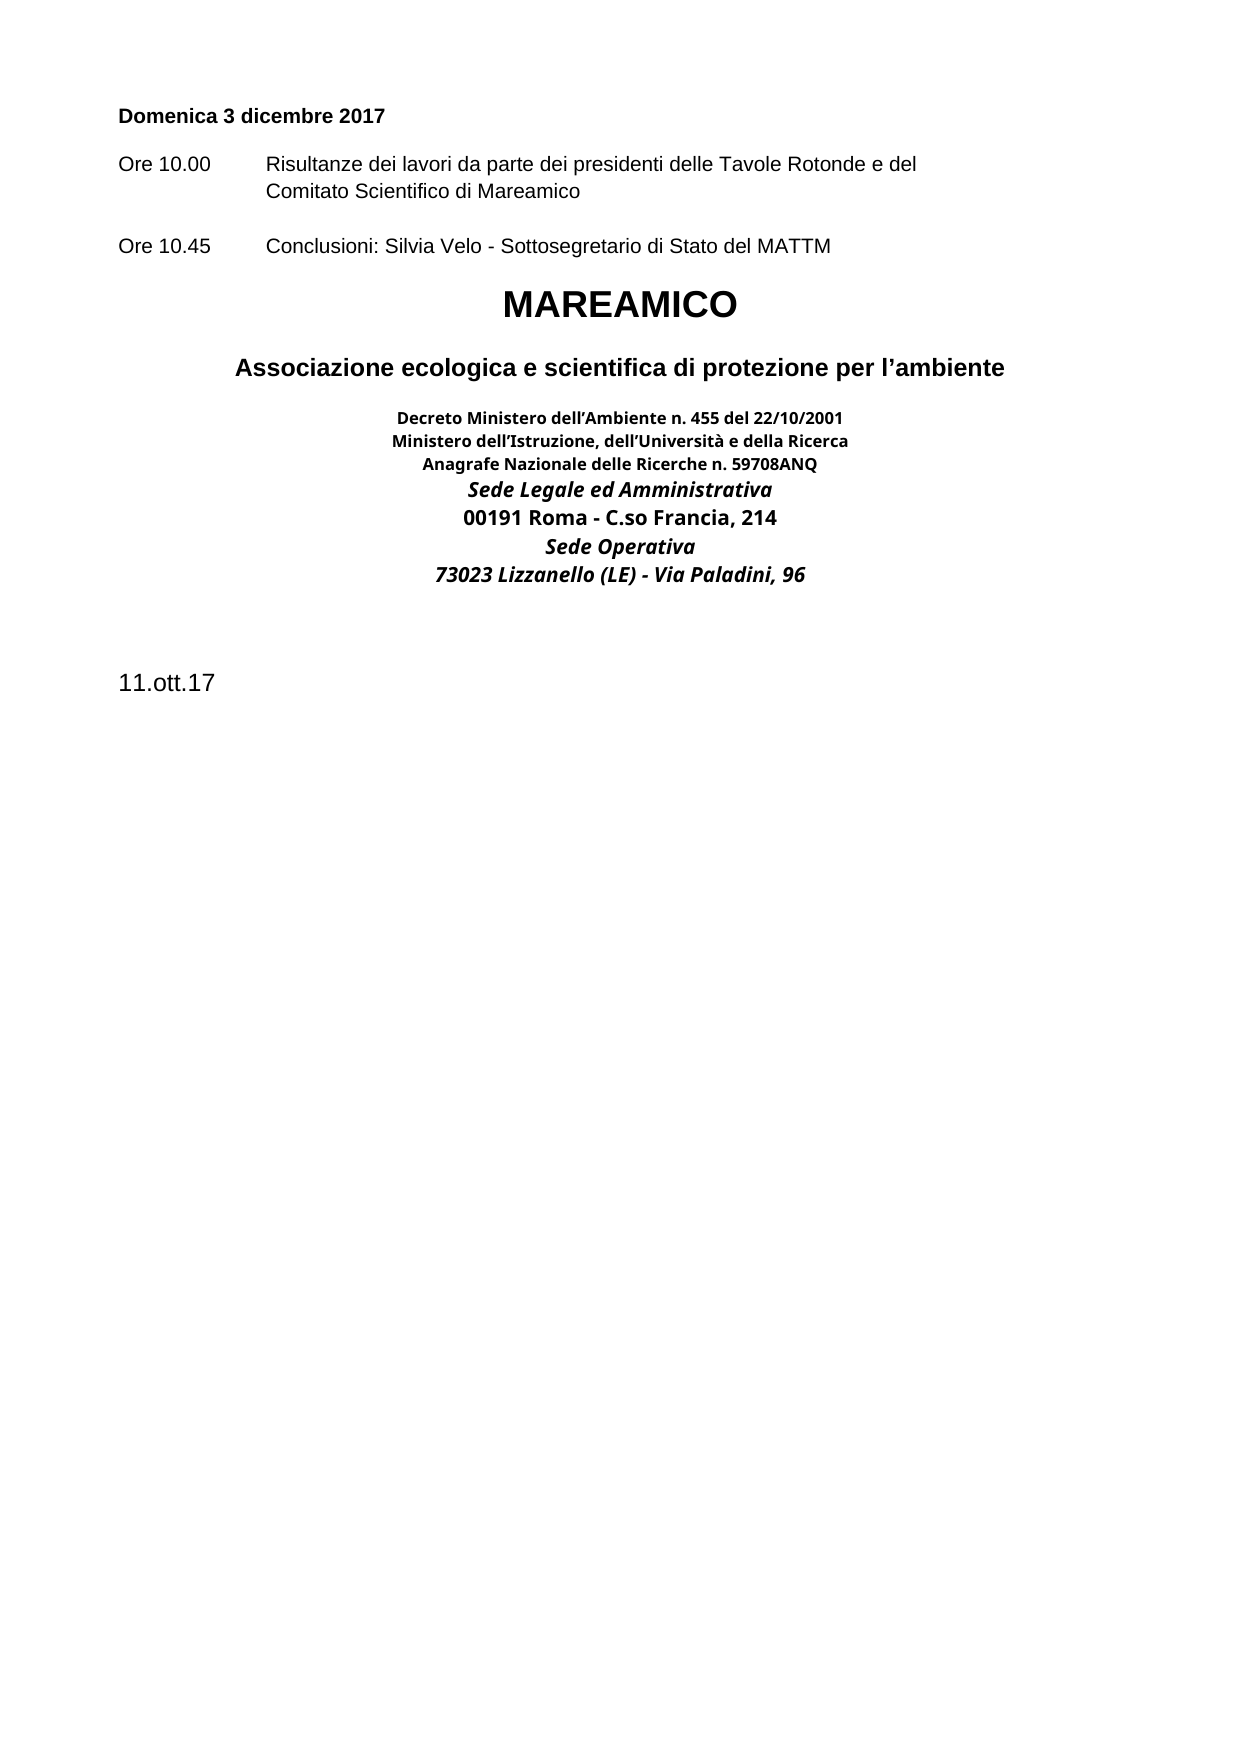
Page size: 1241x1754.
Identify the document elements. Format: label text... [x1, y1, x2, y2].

text Anagrafe Nazionale delle Ricerche n. 59708ANQ [118, 452, 1122, 475]
text Ore 10.00 Risultanze dei lavori da parte dei presidenti delle Tavole Rotonde e del [118, 152, 1122, 176]
text Sede Legale ed Amministrativa [118, 475, 1122, 503]
text Domenica 3 dicembre 2017 [118, 103, 1122, 127]
text Sede Operativa [118, 532, 1122, 560]
text Ore 10.45 Conclusioni: Silvia Velo - Sottosegretario di Stato del MATTM [118, 234, 1122, 258]
text Decreto Ministero dell’Ambiente n. 455 del 22/10/2001 [118, 407, 1122, 429]
text Ministero dell’Istruzione, dell’Università e della Ricerca [118, 429, 1122, 452]
text MAREAMICO [118, 283, 1122, 326]
text 00191 Roma - C.so Francia, 214 [118, 503, 1122, 532]
text Comitato Scientifico di Mareamico [118, 179, 1122, 203]
text 11.ott.17 [118, 668, 1122, 696]
text Associazione ecologica e scientifica di protezione per l’ambiente [118, 353, 1122, 382]
text 73023 Lizzanello (LE) - Via Paladini, 96 [118, 560, 1122, 589]
